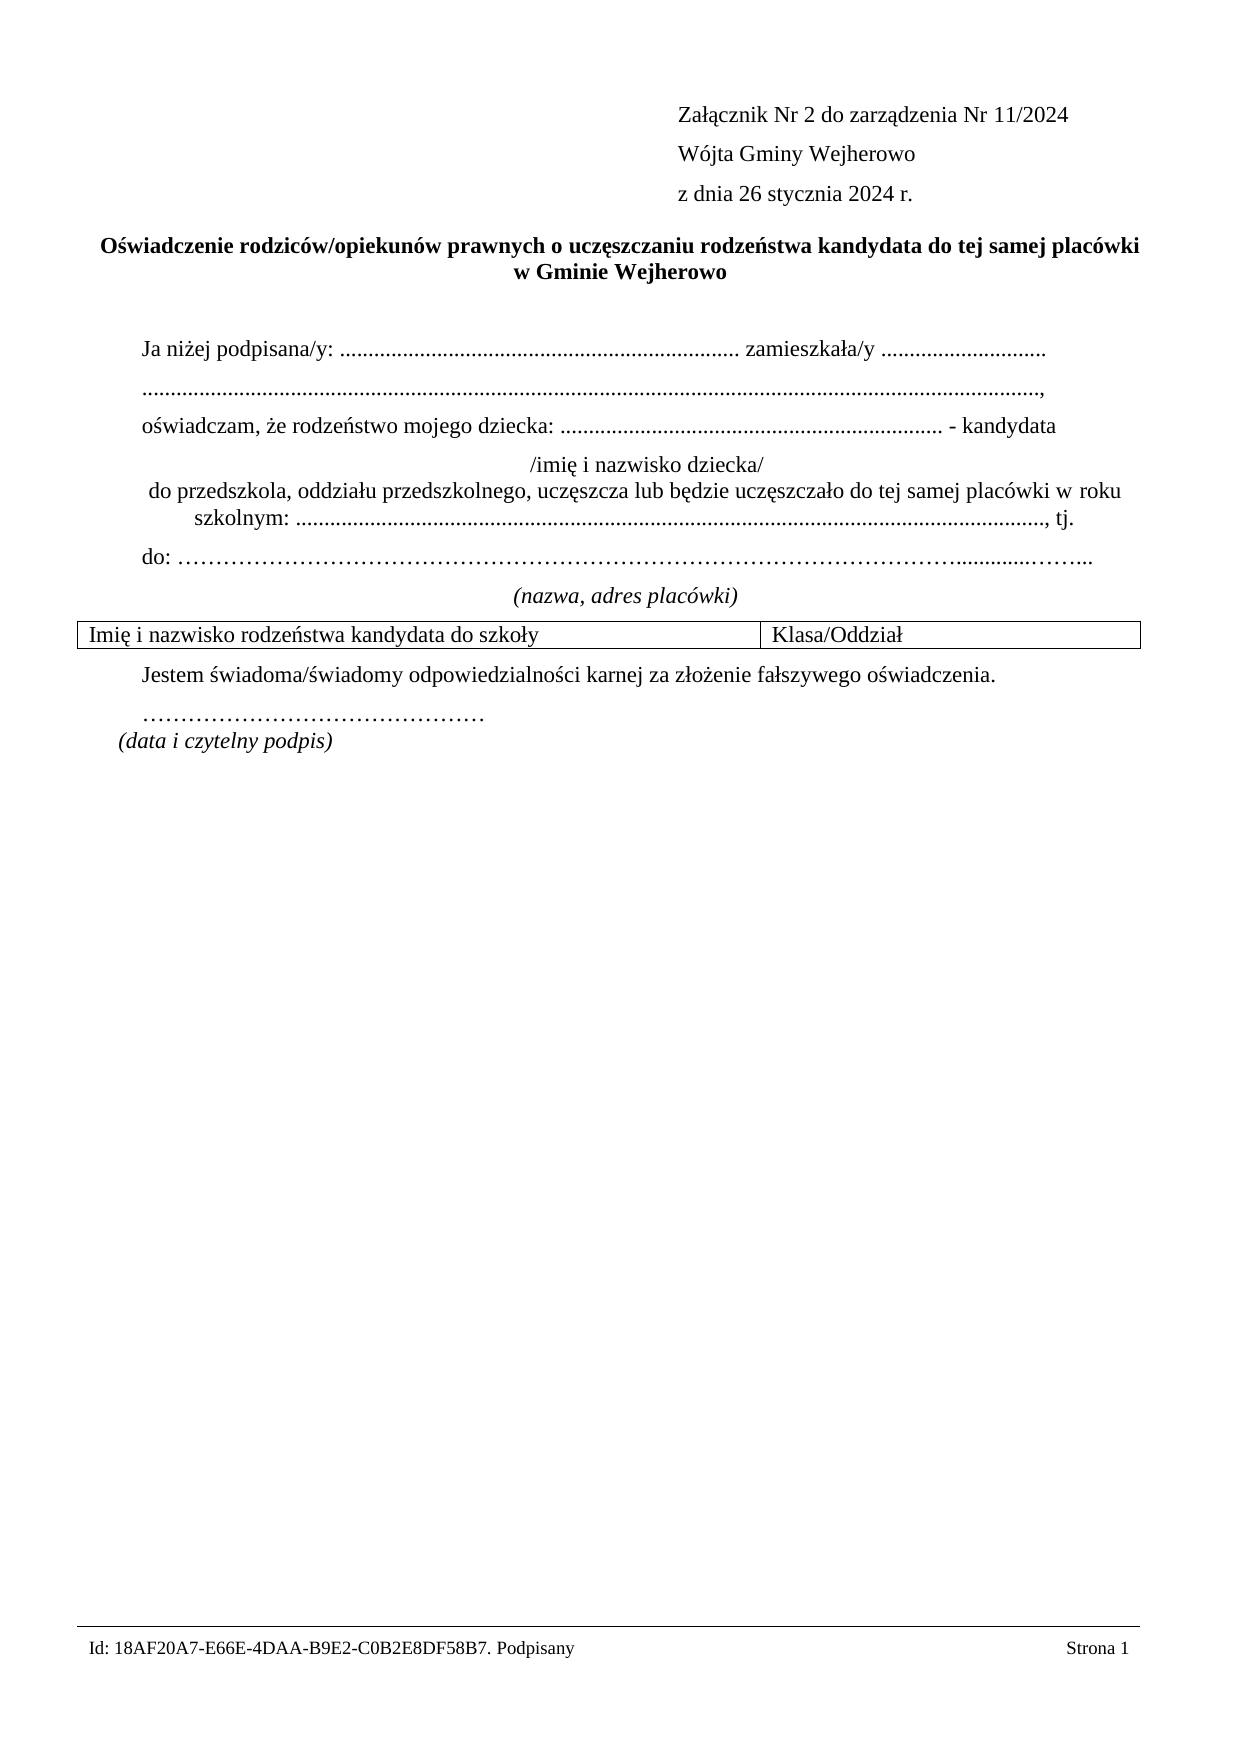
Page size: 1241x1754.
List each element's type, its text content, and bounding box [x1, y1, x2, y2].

text ……………………………………… (data i czytelny podpis) [118, 700, 1152, 753]
text (nazwa, adres placówki) [118, 582, 1152, 608]
text oświadczam, że rodzeństwo mojego dziecka: ................................................................... - kandydata [118, 412, 1152, 439]
text ............................................................................................................................................................., [118, 373, 1152, 400]
table_header Klasa/Oddział [761, 622, 1140, 648]
text Jestem świadoma/świadomy odpowiedzialności karnej za złożenie fałszywego oświadczenia. [118, 661, 1152, 688]
text Oświadczenie rodziców/opiekunów prawnych o uczęszczaniu rodzeństwa kandydata do tej samej placówki w Gminie Wejherowo [88, 232, 1152, 285]
text do: ………………………………………………………………………………………….............……... [118, 543, 1152, 569]
table_header Imię i nazwisko rodzeństwa kandydata do szkoły [78, 622, 760, 648]
text /imię i nazwisko dziecka/ do przedszkola, oddziału przedszkolnego, uczęszcza lub będzie uczęszczało do tej samej placówki w roku szkolnym: ..................................................................................................................................., tj. [118, 451, 1152, 530]
text Ja niżej podpisana/y: ...................................................................... zamieszkała/y ............................. [118, 335, 1152, 361]
text Załącznik Nr 2 do zarządzenia Nr 11/2024 Wójta Gminy Wejherowo z dnia 26 stycznia 2024 r. [678, 101, 1152, 206]
